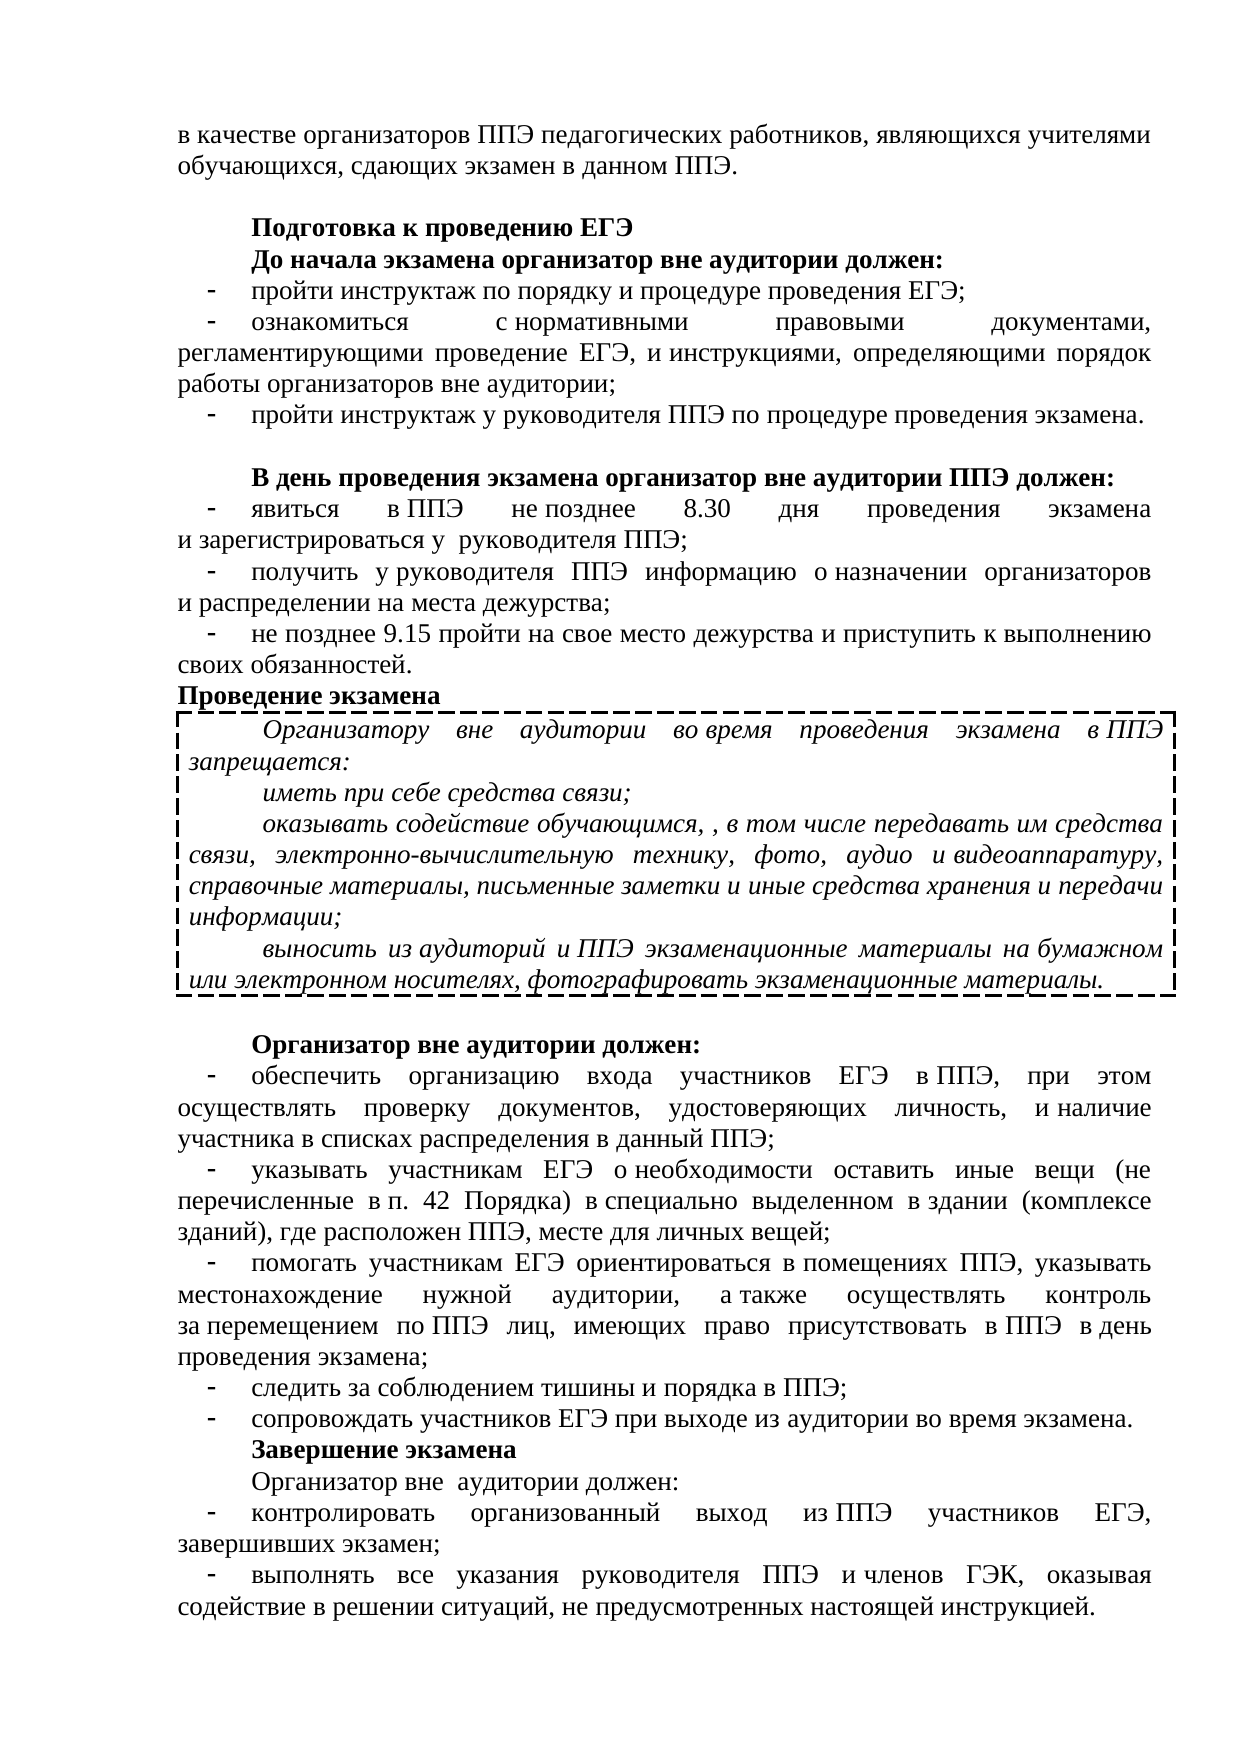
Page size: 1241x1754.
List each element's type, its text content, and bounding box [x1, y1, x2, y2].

list не позднее 9.15 пройти на свое место дежурства и приступить к выполнению своих обязанностей. [177, 617, 1152, 679]
text В день проведения экзамена организатор вне аудитории ППЭ должен: [177, 461, 1152, 492]
list пройти инструктаж по порядку и процедуре проведения ЕГЭ; [177, 274, 1152, 305]
text Организатор вне аудитории должен: [177, 1028, 1152, 1059]
list обеспечить организацию входа участников ЕГЭ в ППЭ, при этом осуществлять проверку документов, удостоверяющих личность, и наличие участника в списках распределения в данный ППЭ; [177, 1059, 1152, 1153]
list указывать участникам ЕГЭ о необходимости оставить иные вещи (не перечисленные в п. 42 Порядка) в специально выделенном в здании (комплексе зданий), где расположен ППЭ, месте для личных вещей; [177, 1153, 1152, 1246]
list пройти инструктаж у руководителя ППЭ по процедуре проведения экзамена. [177, 399, 1152, 430]
list контролировать организованный выход из ППЭ участников ЕГЭ, завершивших экзамен; [177, 1496, 1152, 1558]
list помогать участникам ЕГЭ ориентироваться в помещениях ППЭ, указывать местонахождение нужной аудитории, а также осуществлять контроль за перемещением по ППЭ лиц, имеющих право присутствовать в ППЭ в день проведения экзамена; [177, 1246, 1152, 1371]
list получить у руководителя ППЭ информацию о назначении организаторов и распределении на места дежурства; [177, 554, 1152, 617]
text До начала экзамена организатор вне аудитории должен: [177, 243, 1152, 274]
list ознакомиться с нормативными правовыми документами, регламентирующими проведение ЕГЭ, и инструкциями, определяющими порядок работы организаторов вне аудитории; [177, 305, 1152, 399]
list выполнять все указания руководителя ППЭ и членов ГЭК, оказывая содействие в решении ситуаций, не предусмотренных настоящей инструкцией. [177, 1558, 1152, 1621]
text Завершение экзамена [177, 1434, 1152, 1465]
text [177, 118, 1152, 180]
text Организатор вне аудитории должен: [177, 1465, 1152, 1496]
list следить за соблюдением тишины и порядка в ППЭ; [177, 1371, 1152, 1402]
table_header Организатору вне аудитории во время проведения экзамена в ППЭ запрещается: иметь при себе средства связи; оказывать содействие обучающимся, , в том числе передавать им средства связи, электронно-вычислительную технику, фото, аудио и видеоаппаратуру, справочные материалы, письменные заметки и иные средства хранения и передачи информации; выносить из аудиторий и ППЭ экзаменационные материалы на бумажном или электронном носителях, фотографировать экзаменационные материалы. [177, 711, 1174, 994]
list явиться в ППЭ не позднее 8.30 дня проведения экзамена и зарегистрироваться у руководителя ППЭ; [177, 492, 1152, 554]
text Подготовка к проведению ЕГЭ [177, 212, 1152, 243]
text Проведение экзамена [177, 679, 1152, 711]
list сопровождать участников ЕГЭ при выходе из аудитории во время экзамена. [177, 1402, 1152, 1434]
